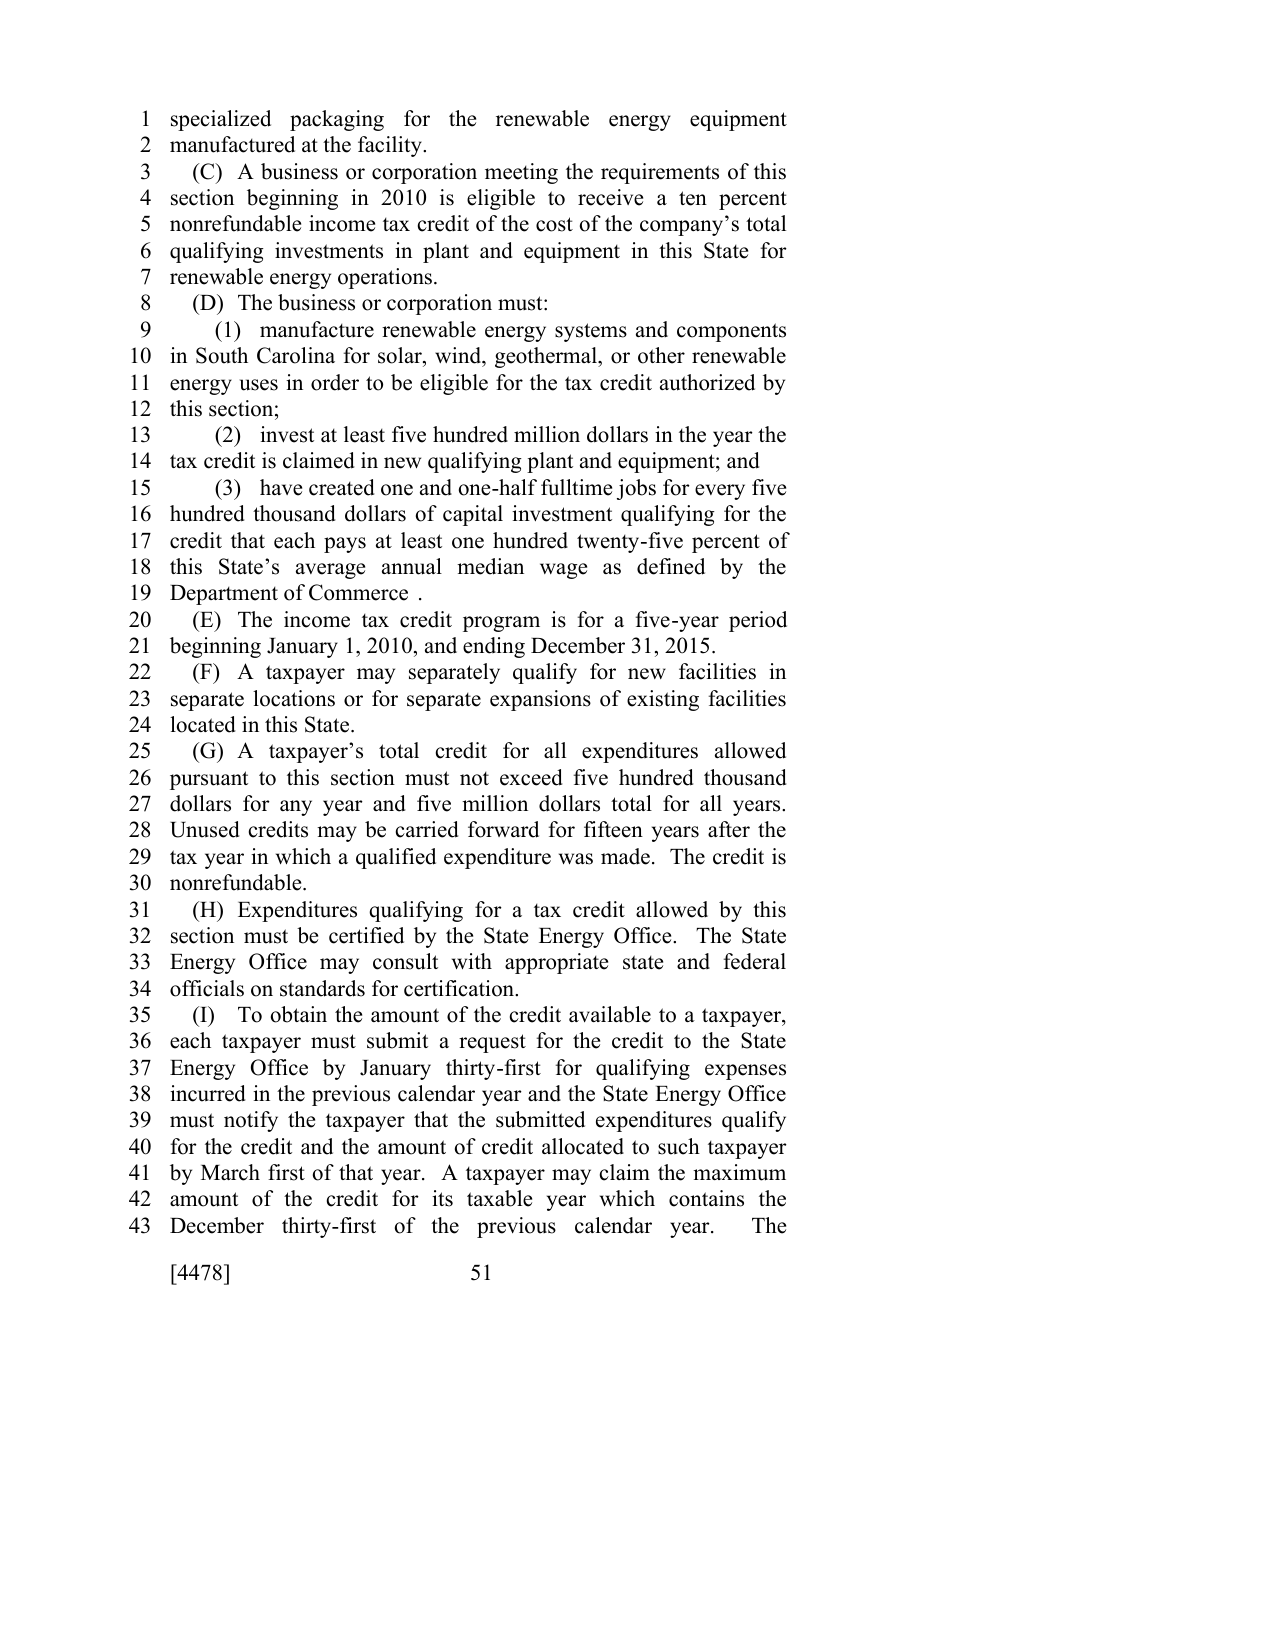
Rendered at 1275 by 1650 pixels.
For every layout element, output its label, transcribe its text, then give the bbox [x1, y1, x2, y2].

text (D) The business or corporation must: [169, 289, 787, 316]
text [169, 1001, 787, 1238]
text (1) manufacture renewable energy systems and components in South Carolina for solar, wind, geothermal, or other renewable energy uses in order to be eligible for the tax credit authorized by this section; [169, 316, 787, 421]
text (F) A taxpayer may separately qualify for new facilities in separate locations or for separate expansions of existing facilities located in this State. [169, 658, 787, 737]
text (H) Expenditures qualifying for a tax credit allowed by this section must be certified by the State Energy Office. The State Energy Office may consult with appropriate state and federal officials on standards for certification. [169, 896, 787, 1001]
text (C) A business or corporation meeting the requirements of this section beginning in 2010 is eligible to receive a ten percent nonrefundable income tax credit of the cost of the company’s total qualifying investments in plant and equipment in this State for renewable energy operations. [169, 158, 787, 289]
text (2) invest at least five hundred million dollars in the year the tax credit is claimed in new qualifying plant and equipment; and [169, 421, 787, 474]
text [169, 105, 787, 158]
text (E) The income tax credit program is for a five-year period beginning January 1, 2010, and ending December 31, 2015. [169, 606, 787, 658]
text (G) A taxpayer’s total credit for all expenditures allowed pursuant to this section must not exceed five hundred thousand dollars for any year and five million dollars total for all years. Unused credits may be carried forward for fifteen years after the tax year in which a qualified expenditure was made. The credit is nonrefundable. [169, 737, 787, 896]
text (3) have created one and one-half fulltime jobs for every five hundred thousand dollars of capital investment qualifying for the credit that each pays at least one hundred twenty-five percent of this State’s average annual median wage as defined by the Department of Commerce . [169, 474, 787, 606]
